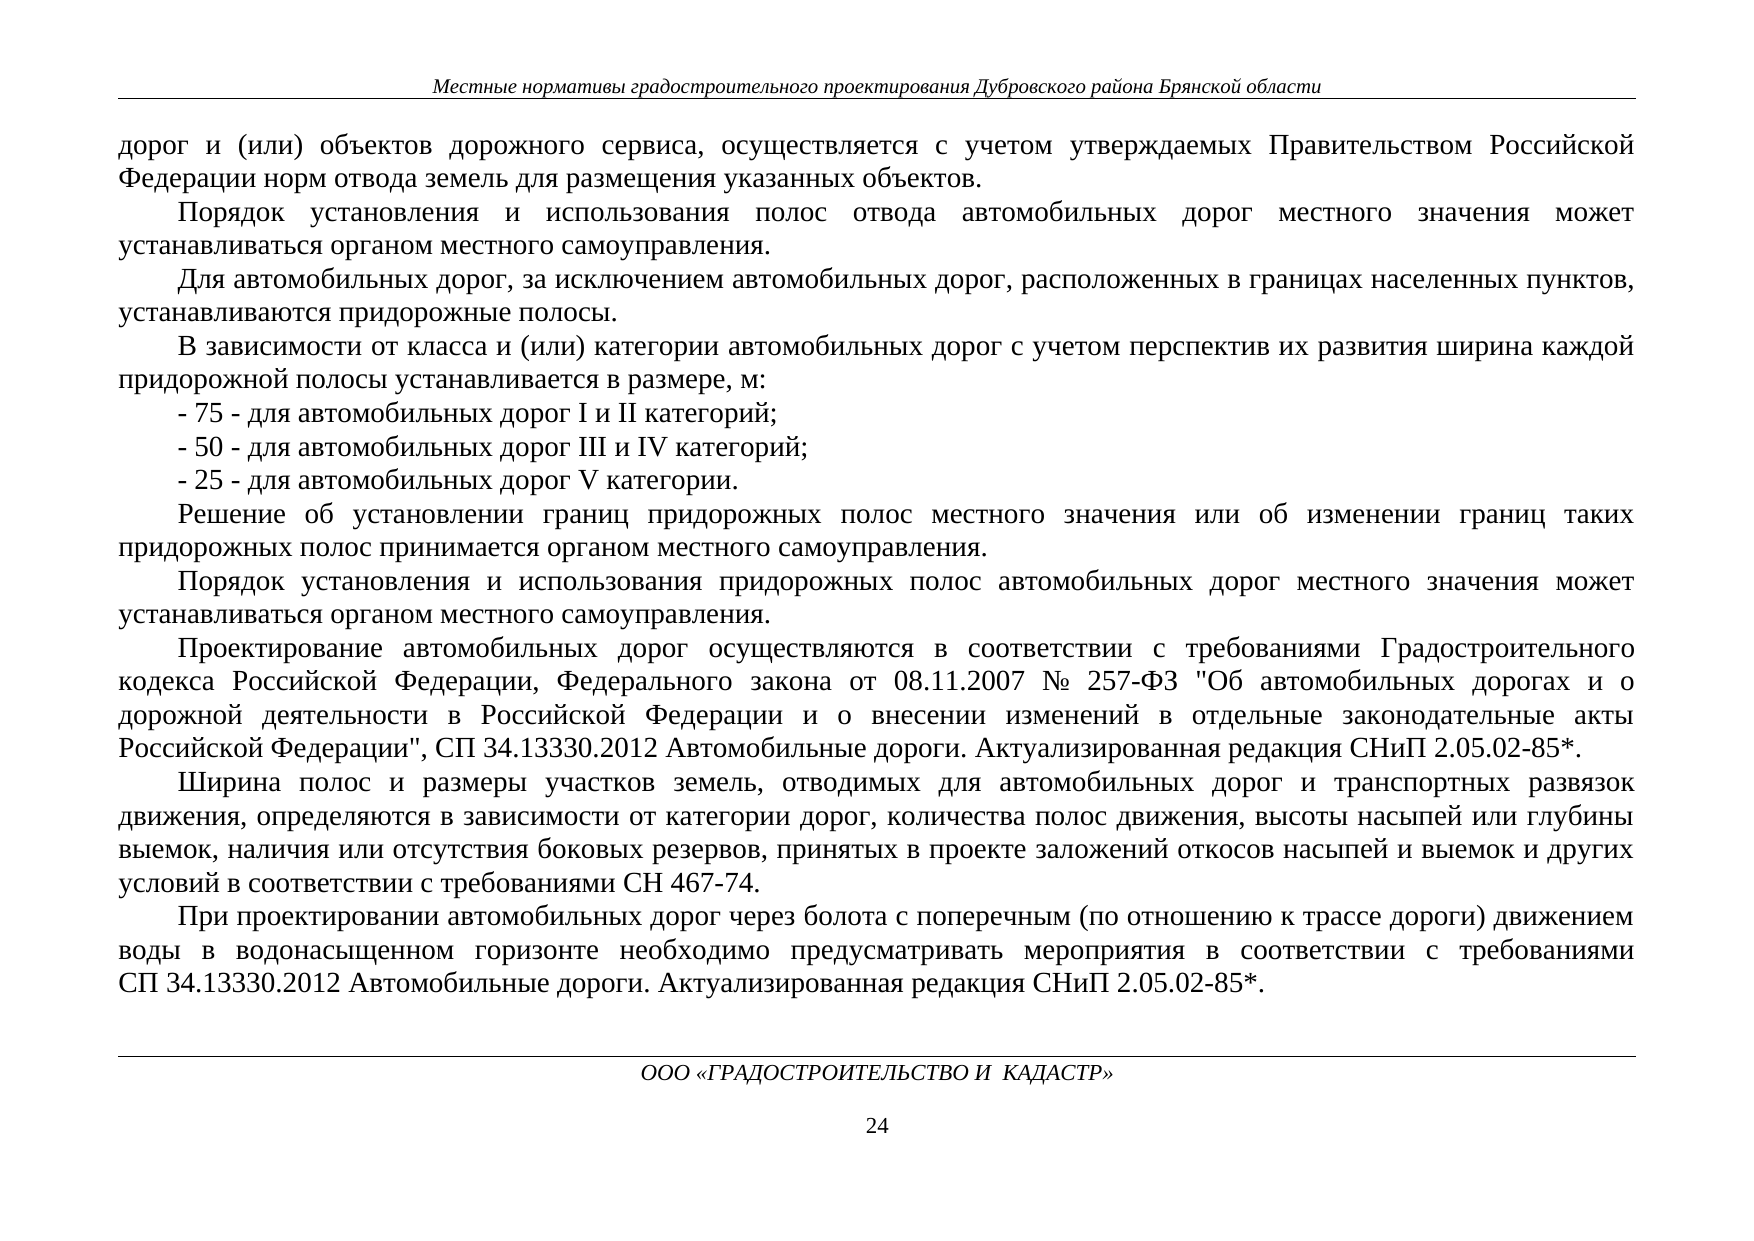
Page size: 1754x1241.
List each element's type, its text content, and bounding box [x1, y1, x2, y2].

text Ширина полос и размеры участков земель, отводимых для автомобильных дорог и транспортных развязок движения, определяются в зависимости от категории дорог, количества полос движения, высоты насыпей или глубины выемок, наличия или отсутствия боковых резервов, принятых в проекте заложений откосов насыпей и выемок и других условий в соответствии с требованиями СН 467-74. [118, 764, 1636, 898]
text Для автомобильных дорог, за исключением автомобильных дорог, расположенных в границах населенных пунктов, устанавливаются придорожные полосы. [118, 261, 1636, 328]
text В зависимости от класса и (или) категории автомобильных дорог с учетом перспектив их развития ширина каждой придорожной полосы устанавливается в размере, м: [118, 328, 1636, 395]
text - 50 - для автомобильных дорог III и IV категорий; [118, 429, 1636, 462]
text - 25 - для автомобильных дорог V категории. [118, 462, 1636, 496]
text Порядок установления и использования полос отвода автомобильных дорог местного значения может устанавливаться органом местного самоуправления. [118, 194, 1636, 261]
text При проектировании автомобильных дорог через болота с поперечным (по отношению к трассе дороги) движением воды в водонасыщенном горизонте необходимо предусматривать мероприятия в соответствии с требованиями СП 34.13330.2012 Автомобильные дороги. Актуализированная редакция СНиП 2.05.02-85*. [118, 898, 1636, 999]
text Решение об установлении границ придорожных полос местного значения или об изменении границ таких придорожных полос принимается органом местного самоуправления. [118, 496, 1636, 563]
text Проектирование автомобильных дорог осуществляются в соответствии с требованиями Градостроительного кодекса Российской Федерации, Федерального закона от 08.11.2007 № 257-ФЗ "Об автомобильных дорогах и о дорожной деятельности в Российской Федерации и о внесении изменений в отдельные законодательные акты Российской Федерации", СП 34.13330.2012 Автомобильные дороги. Актуализированная редакция СНиП 2.05.02-85*. [118, 630, 1636, 764]
text Порядок установления и использования придорожных полос автомобильных дорог местного значения может устанавливаться органом местного самоуправления. [118, 563, 1636, 630]
text - 75 - для автомобильных дорог I и II категорий; [118, 395, 1636, 429]
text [118, 127, 1636, 194]
